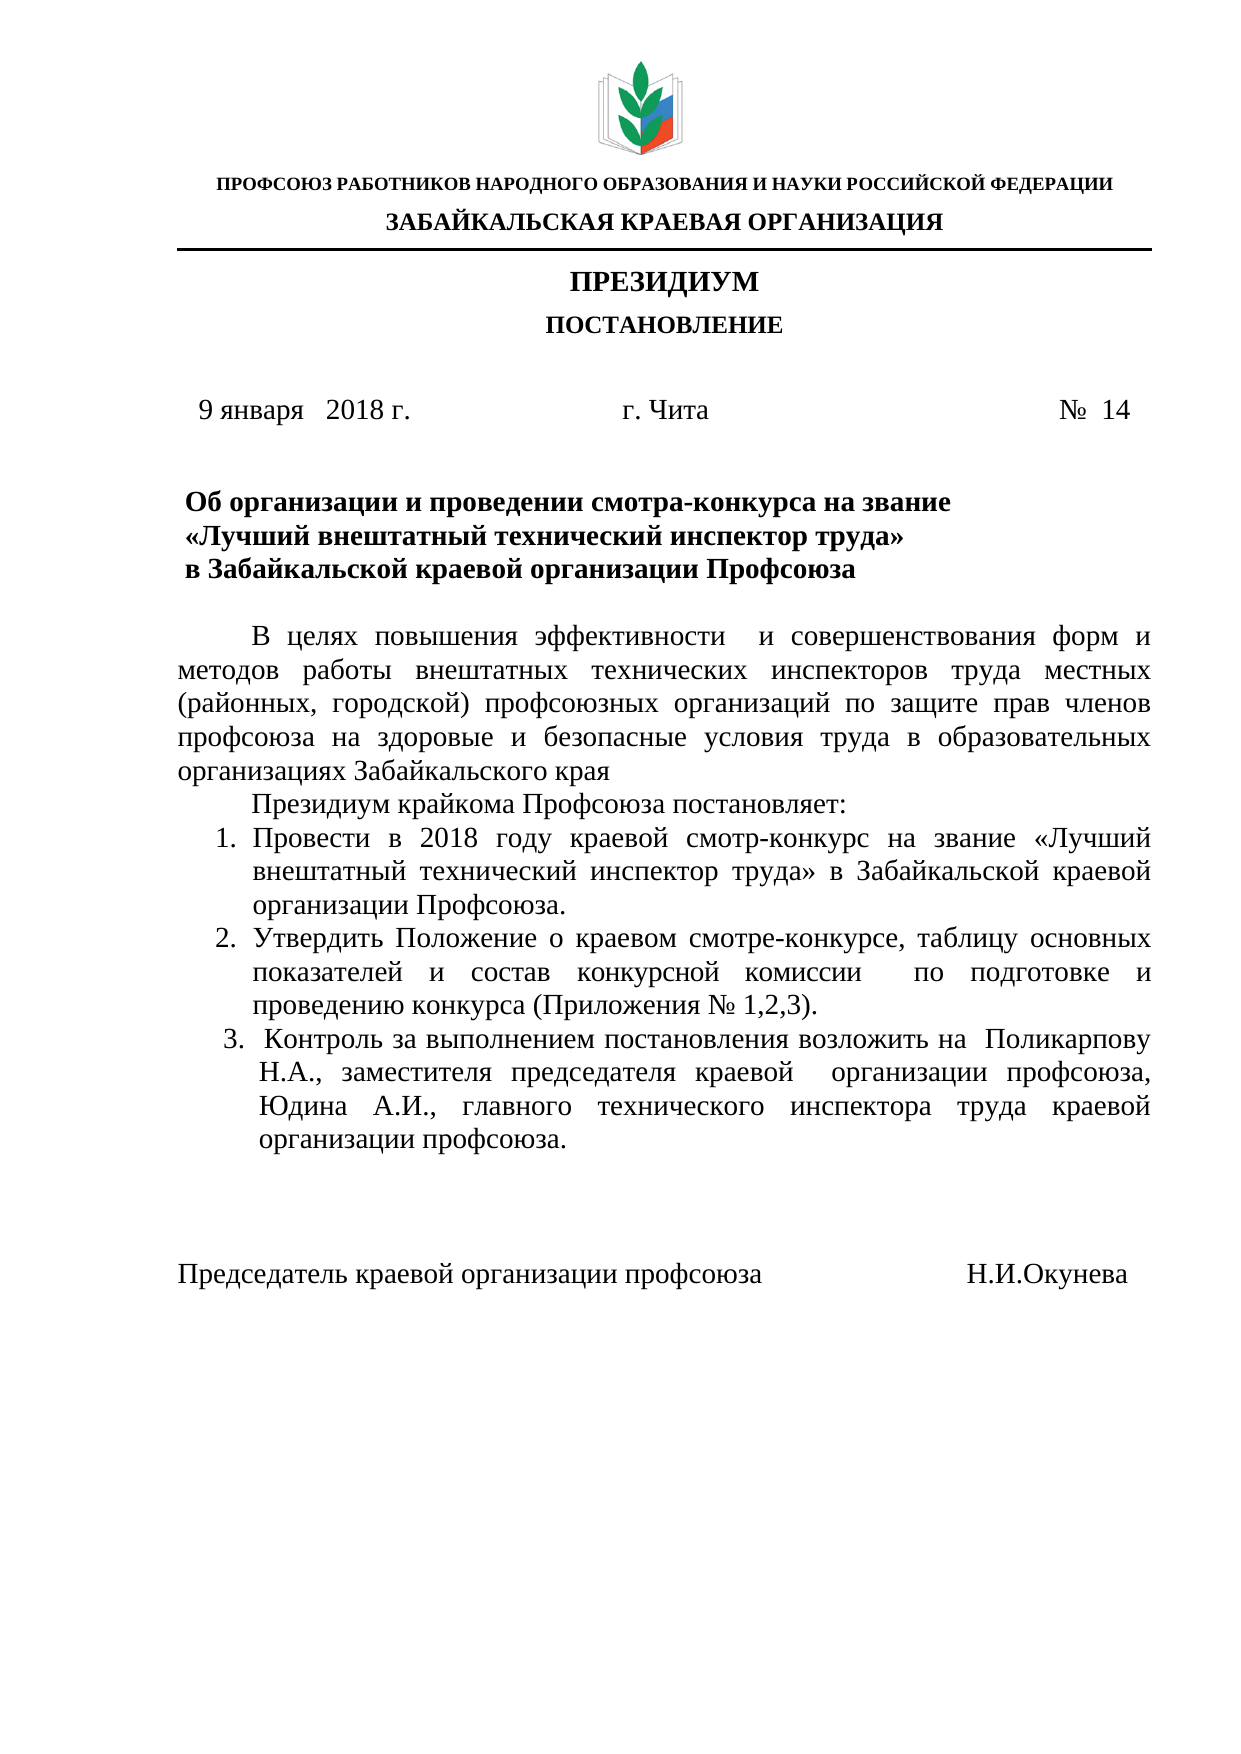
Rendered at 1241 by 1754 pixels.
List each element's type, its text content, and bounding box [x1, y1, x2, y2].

text Председатель краевой организации профсоюза Н.И.Окунева [177, 1256, 1152, 1289]
text Об организации и проведении смотра-конкурса на звание [177, 484, 1152, 518]
text 9 января 2018 г. г. Чита № 14 [177, 392, 1152, 426]
list Утвердить Положение о краевом смотре-конкурсе, таблицу основных показателей и состав конкурсной комиссии по подготовке и проведению конкурса (Приложения № 1,2,3). [215, 920, 1152, 1021]
text В целях повышения эффективности и совершенствования форм и методов работы внештатных технических инспекторов труда местных (районных, городской) профсоюзных организаций по защите прав членов профсоюза на здоровые и безопасные условия труда в образовательных организациях Забайкальского края [177, 618, 1152, 786]
text Президиум крайкома Профсоюза постановляет: [177, 786, 1152, 820]
text «Лучший внештатный технический инспектор труда» [177, 518, 1152, 551]
text ПОСТАНОВЛЕНИЕ [177, 310, 1152, 338]
text 3. Контроль за выполнением постановления возложить на Поликарпову Н.А., заместителя председателя краевой организации профсоюза, Юдина А.И., главного технического инспектора труда краевой организации профсоюза. [177, 1021, 1152, 1155]
picture [590, 59, 688, 159]
list Провести в 2018 году краевой смотр-конкурс на звание «Лучший внештатный технический инспектор труда» в Забайкальской краевой организации Профсоюза. [215, 820, 1152, 920]
text ЗАБАЙКАЛЬСКАЯ КРАЕВАЯ ОРГАНИЗАЦИЯ [177, 207, 1152, 248]
text ПРЕЗИДИУМ [177, 264, 1152, 297]
text ПРОФСОЮЗ РАБОТНИКОВ НАРОДНОГО ОБРАЗОВАНИЯ И НАУКИ РОССИЙСКОЙ ФЕДЕРАЦИИ [177, 173, 1152, 194]
text в Забайкальской краевой организации Профсоюза [177, 551, 1152, 585]
